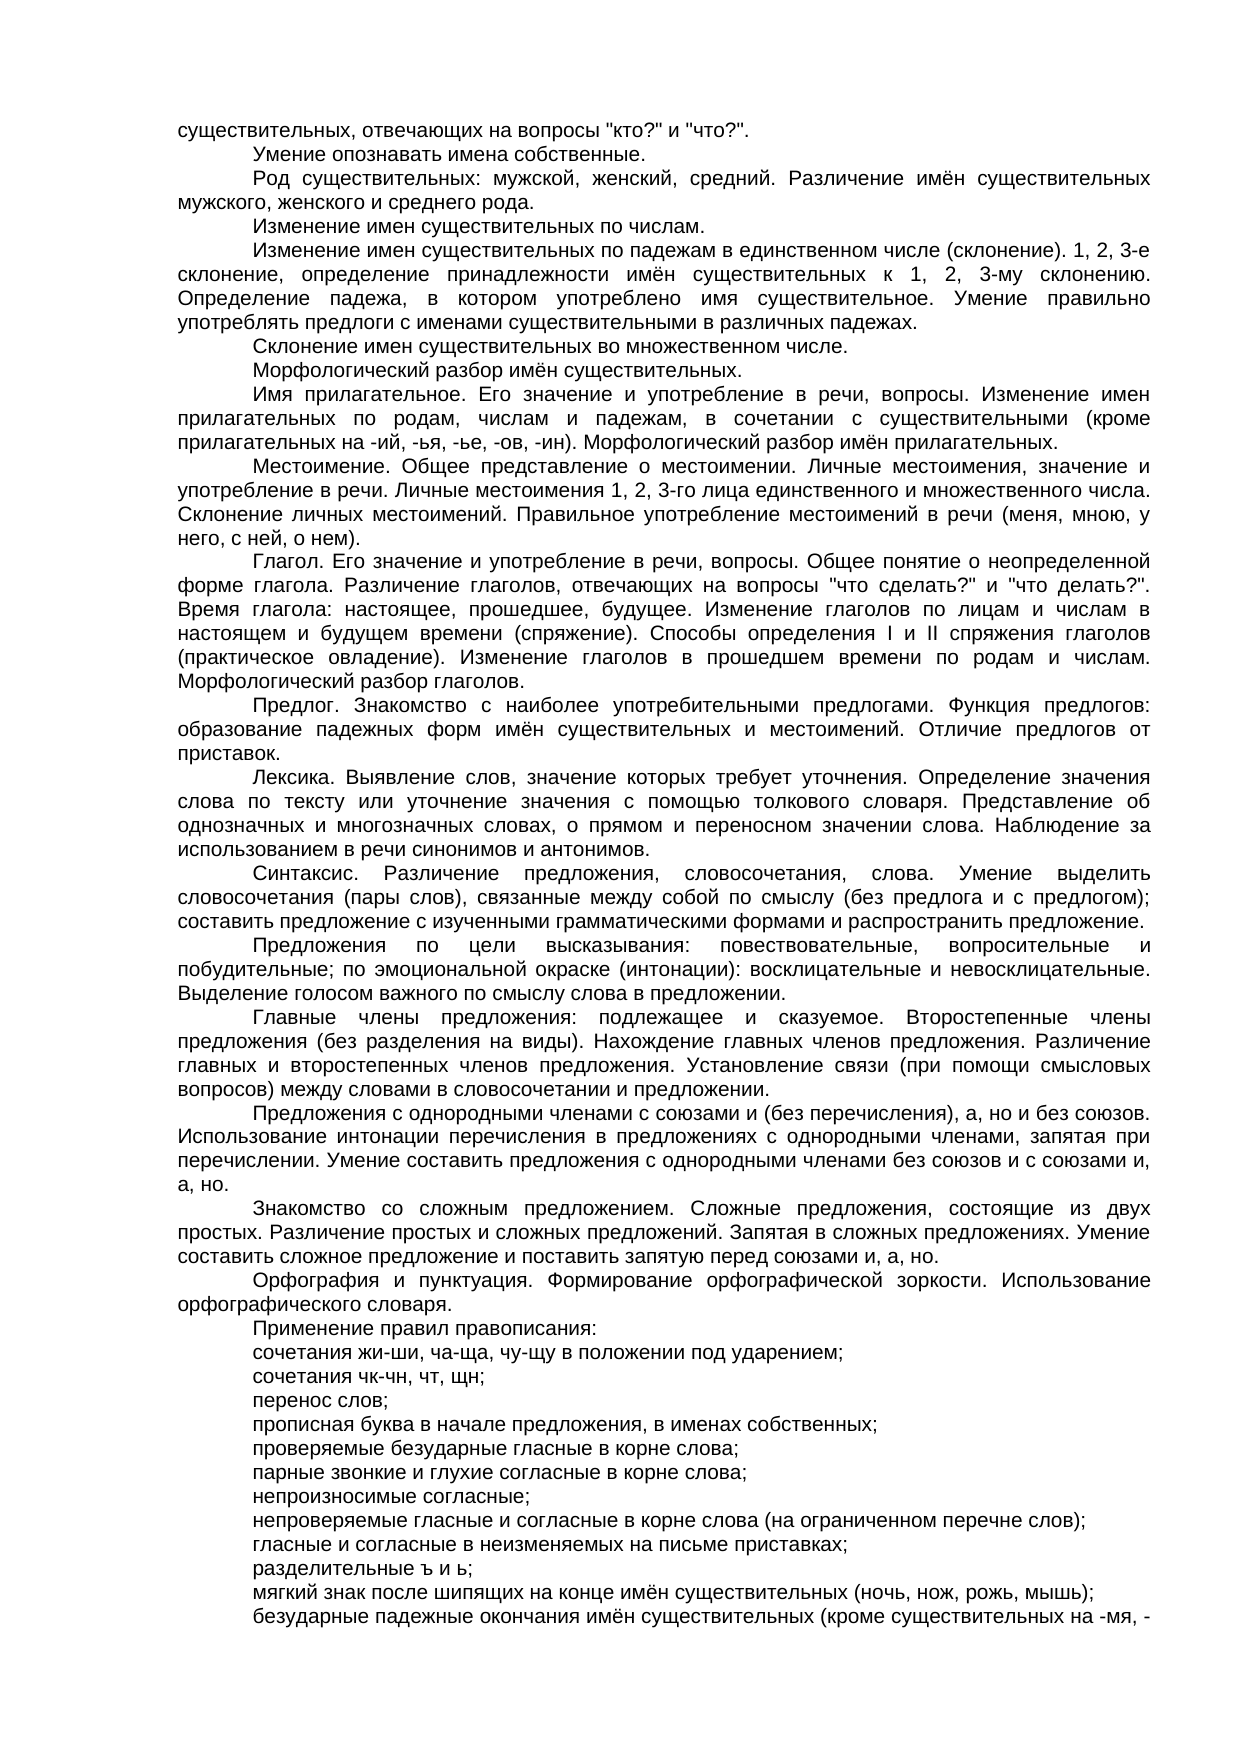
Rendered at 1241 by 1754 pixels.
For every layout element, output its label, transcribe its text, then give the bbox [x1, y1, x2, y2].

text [177, 1603, 1152, 1627]
text Орфография и пунктуация. Формирование орфографической зоркости. Использование орфографического словаря. [177, 1268, 1152, 1316]
text Лексика. Выявление слов, значение которых требует уточнения. Определение значения слова по тексту или уточнение значения с помощью толкового словаря. Представление об однозначных и многозначных словах, о прямом и переносном значении слова. Наблюдение за использованием в речи синонимов и антонимов. [177, 765, 1152, 861]
text Главные члены предложения: подлежащее и сказуемое. Второстепенные члены предложения (без разделения на виды). Нахождение главных членов предложения. Различение главных и второстепенных членов предложения. Установление связи (при помощи смысловых вопросов) между словами в словосочетании и предложении. [177, 1004, 1152, 1100]
text Умение опознавать имена собственные. [177, 142, 1152, 166]
text Глагол. Его значение и употребление в речи, вопросы. Общее понятие о неопределенной форме глагола. Различение глаголов, отвечающих на вопросы "что сделать?" и "что делать?". Время глагола: настоящее, прошедшее, будущее. Изменение глаголов по лицам и числам в настоящем и будущем времени (спряжение). Способы определения I и II спряжения глаголов (практическое овладение). Изменение глаголов в прошедшем времени по родам и числам. Морфологический разбор глаголов. [177, 549, 1152, 693]
text Склонение имен существительных во множественном числе. [177, 334, 1152, 358]
text непроверяемые гласные и согласные в корне слова (на ограниченном перечне слов); [177, 1508, 1152, 1532]
text прописная буква в начале предложения, в именах собственных; [177, 1412, 1152, 1436]
text гласные и согласные в неизменяемых на письме приставках; [177, 1532, 1152, 1556]
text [177, 118, 1152, 142]
text сочетания жи-ши, ча-ща, чу-щу в положении под ударением; [177, 1340, 1152, 1364]
text Местоимение. Общее представление о местоимении. Личные местоимения, значение и употребление в речи. Личные местоимения 1, 2, 3-го лица единственного и множественного числа. Склонение личных местоимений. Правильное употребление местоимений в речи (меня, мною, у него, с ней, о нем). [177, 453, 1152, 549]
text Род существительных: мужской, женский, средний. Различение имён существительных мужского, женского и среднего рода. [177, 166, 1152, 214]
text Синтаксис. Различение предложения, словосочетания, слова. Умение выделить словосочетания (пары слов), связанные между собой по смыслу (без предлога и с предлогом); составить предложение с изученными грамматическими формами и распространить предложение. [177, 861, 1152, 933]
text Имя прилагательное. Его значение и употребление в речи, вопросы. Изменение имен прилагательных по родам, числам и падежам, в сочетании с существительными (кроме прилагательных на -ий, -ья, -ье, -ов, -ин). Морфологический разбор имён прилагательных. [177, 382, 1152, 453]
text непроизносимые согласные; [177, 1484, 1152, 1508]
text Изменение имен существительных по числам. [177, 214, 1152, 238]
text проверяемые безударные гласные в корне слова; [177, 1436, 1152, 1460]
text Знакомство со сложным предложением. Сложные предложения, состоящие из двух простых. Различение простых и сложных предложений. Запятая в сложных предложениях. Умение составить сложное предложение и поставить запятую перед союзами и, а, но. [177, 1196, 1152, 1268]
text мягкий знак после шипящих на конце имён существительных (ночь, нож, рожь, мышь); [177, 1579, 1152, 1603]
text разделительные ъ и ь; [177, 1556, 1152, 1579]
text Изменение имен существительных по падежам в единственном числе (склонение). 1, 2, 3-е склонение, определение принадлежности имён существительных к 1, 2, 3-му склонению. Определение падежа, в котором употреблено имя существительное. Умение правильно употреблять предлоги с именами существительными в различных падежах. [177, 238, 1152, 334]
text сочетания чк-чн, чт, щн; [177, 1364, 1152, 1388]
text Предложения с однородными членами с союзами и (без перечисления), а, но и без союзов. Использование интонации перечисления в предложениях с однородными членами, запятая при перечислении. Умение составить предложения с однородными членами без союзов и с союзами и, а, но. [177, 1100, 1152, 1196]
text Предложения по цели высказывания: повествовательные, вопросительные и побудительные; по эмоциональной окраске (интонации): восклицательные и невосклицательные. Выделение голосом важного по смыслу слова в предложении. [177, 933, 1152, 1004]
text Предлог. Знакомство с наиболее употребительными предлогами. Функция предлогов: образование падежных форм имён существительных и местоимений. Отличие предлогов от приставок. [177, 693, 1152, 765]
text Применение правил правописания: [177, 1316, 1152, 1340]
text Морфологический разбор имён существительных. [177, 358, 1152, 382]
text парные звонкие и глухие согласные в корне слова; [177, 1460, 1152, 1484]
text перенос слов; [177, 1388, 1152, 1412]
